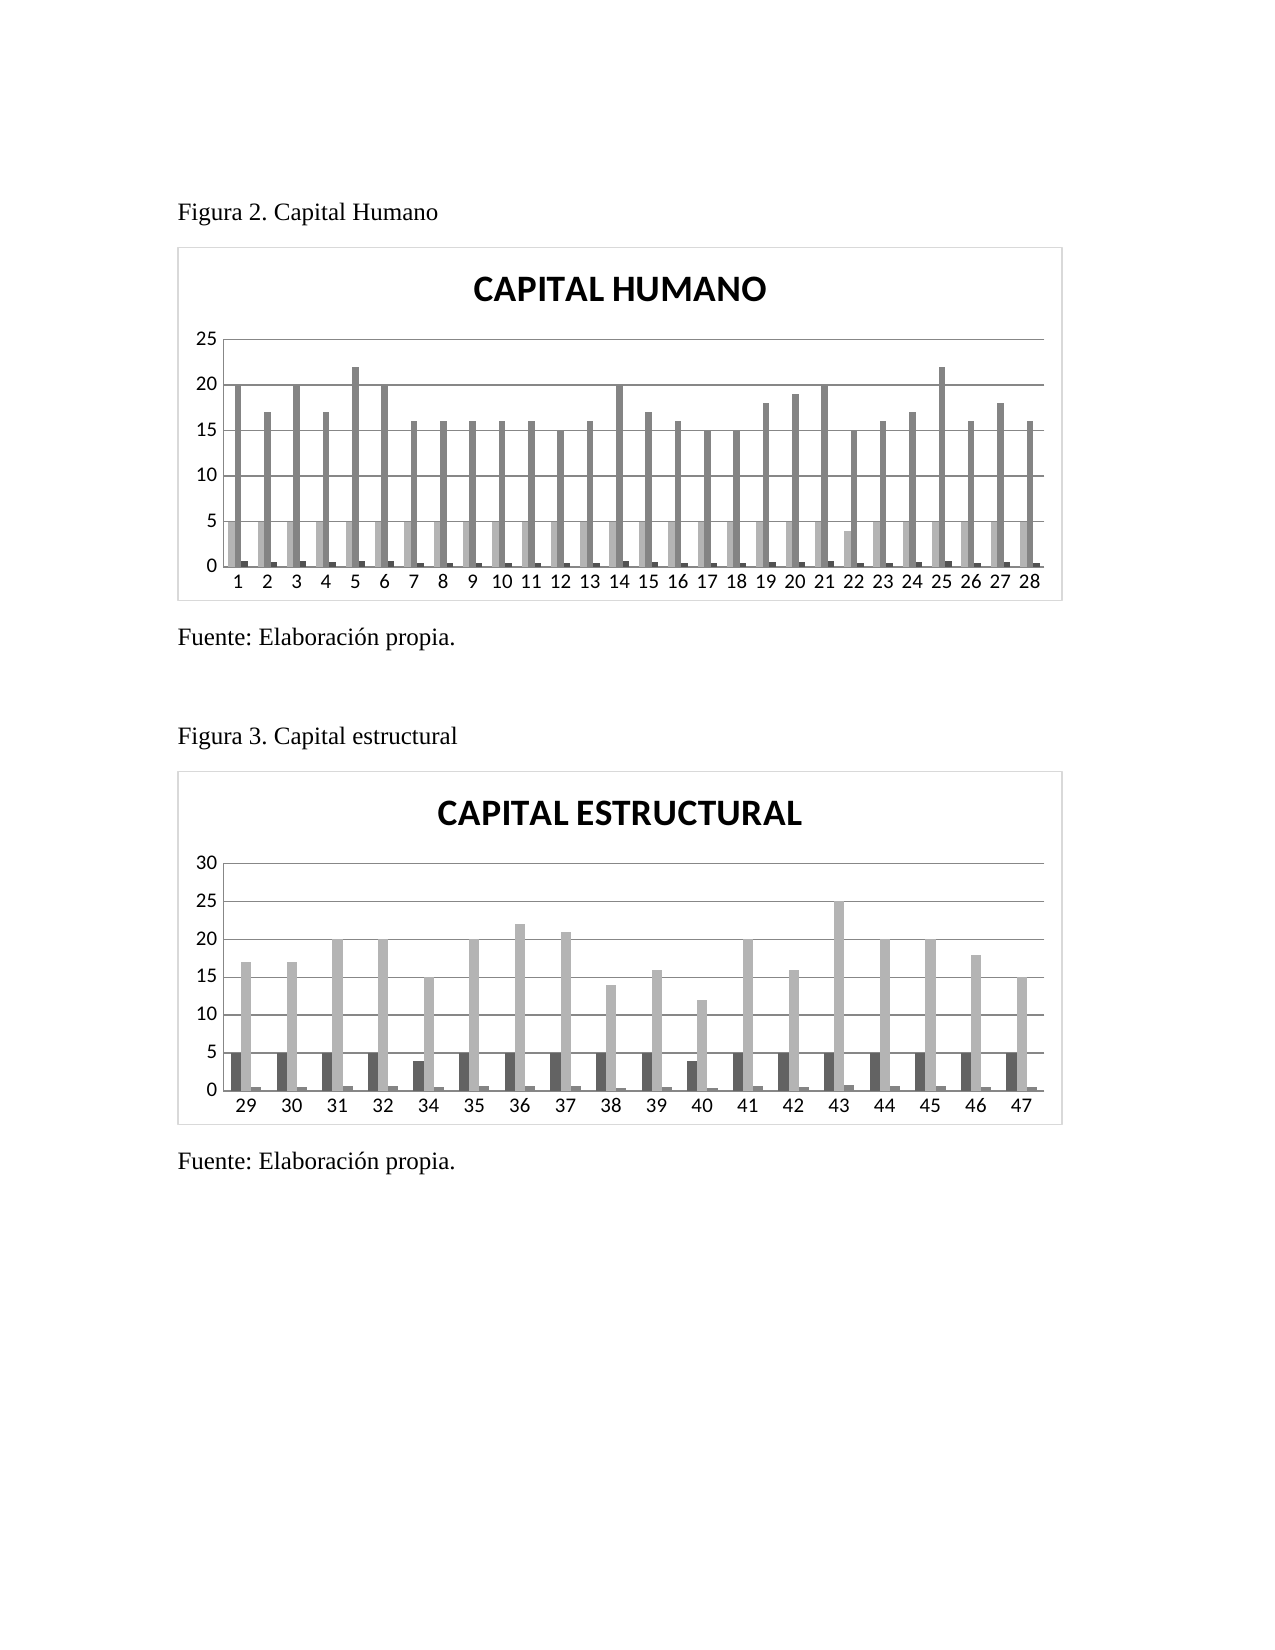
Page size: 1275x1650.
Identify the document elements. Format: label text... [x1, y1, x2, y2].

text Figura 2. Capital Humano [177, 197, 1098, 226]
text Fuente: Elaboración propia. [177, 622, 1098, 651]
text Fuente: Elaboración propia. [177, 1146, 1098, 1175]
text Figura 3. Capital estructural [177, 721, 1098, 750]
